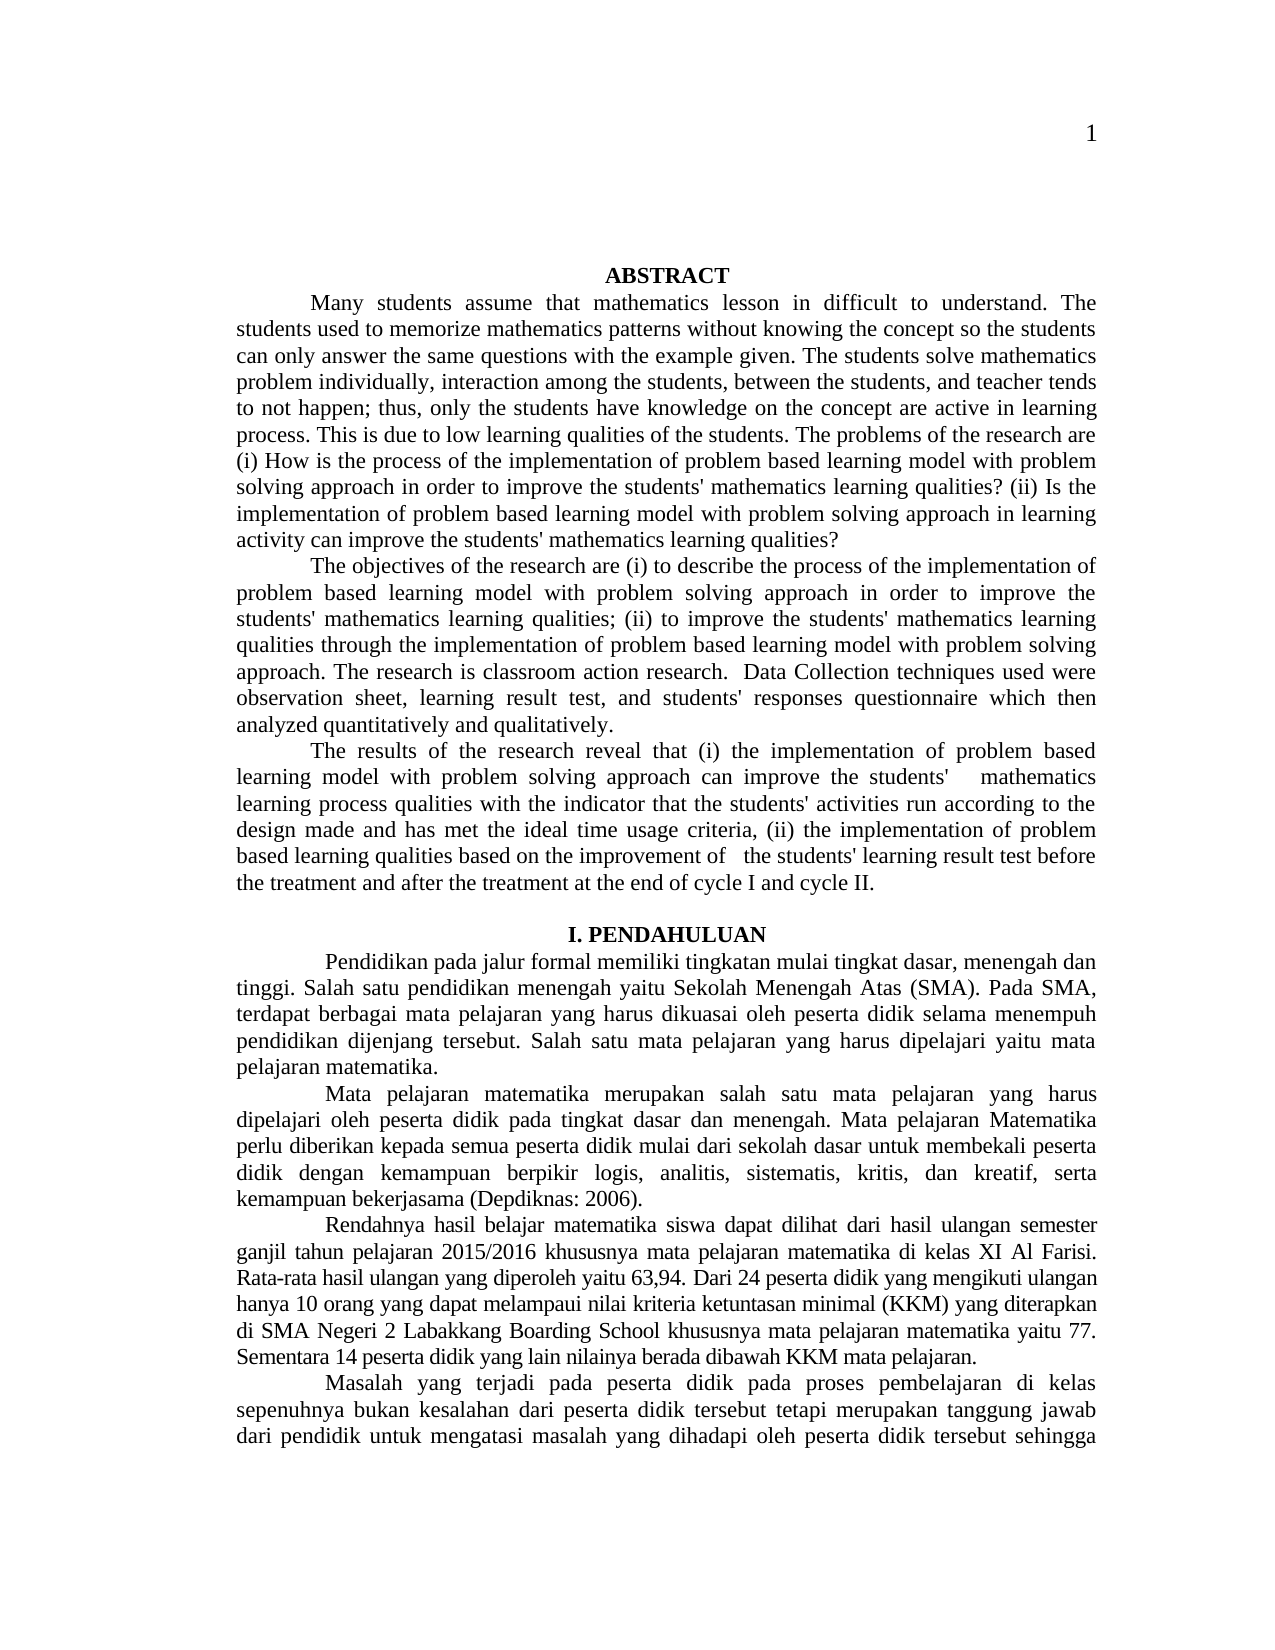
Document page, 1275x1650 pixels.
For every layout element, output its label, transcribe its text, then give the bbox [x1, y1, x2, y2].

text Mata pelajaran matematika merupakan salah satu mata pelajaran yang harus dipelajari oleh peserta didik pada tingkat dasar dan menengah. Mata pelajaran Matematika perlu diberikan kepada semua peserta didik mulai dari sekolah dasar untuk membekali peserta didik dengan kemampuan berpikir logis, analitis, sistematis, kritis, dan kreatif, serta kemampuan bekerjasama (Depdiknas: 2006). [236, 1079, 1098, 1211]
text I. PENDAHULUAN [236, 921, 1098, 948]
text Many students assume that mathematics lesson in difficult to understand. The students used to memorize mathematics patterns without knowing the concept so the students can only answer the same questions with the example given. The students solve mathematics problem individually, interaction among the students, between the students, and teacher tends to not happen; thus, only the students have knowledge on the concept are active in learning process. This is due to low learning qualities of the students. The problems of the research are (i) How is the process of the implementation of problem based learning model with problem solving approach in order to improve the students' mathematics learning qualities? (ii) Is the implementation of problem based learning model with problem solving approach in learning activity can improve the students' mathematics learning qualities? [236, 289, 1098, 552]
text ABSTRACT [236, 263, 1098, 289]
list Rendahnya hasil belajar matematika siswa dapat dilihat dari hasil ulangan semester ganjil tahun pelajaran 2015/2016 khususnya mata pelajaran matematika di kelas XI Al Farisi. Rata-rata hasil ulangan yang diperoleh yaitu 63,94. Dari 24 peserta didik yang mengikuti ulangan hanya 10 orang yang dapat melampaui nilai kriteria ketuntasan minimal (KKM) yang diterapkan di SMA Negeri 2 Labakkang Boarding School khususnya mata pelajaran matematika yaitu 77. Sementara 14 peserta didik yang lain nilainya berada dibawah KKM mata pelajaran. [236, 1211, 1098, 1369]
text The objectives of the research are (i) to describe the process of the implementation of problem based learning model with problem solving approach in order to improve the students' mathematics learning qualities; (ii) to improve the students' mathematics learning qualities through the implementation of problem based learning model with problem solving approach. The research is classroom action research. Data Collection techniques used were observation sheet, learning result test, and students' responses questionnaire which then analyzed quantitatively and qualitatively. [236, 552, 1098, 737]
text The results of the research reveal that (i) the implementation of problem based learning model with problem solving approach can improve the students' mathematics learning process qualities with the indicator that the students' activities run according to the design made and has met the ideal time usage criteria, (ii) the implementation of problem based learning qualities based on the improvement of the students' learning result test before the treatment and after the treatment at the end of cycle I and cycle II. [236, 737, 1098, 895]
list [236, 1369, 1098, 1448]
text Pendidikan pada jalur formal memiliki tingkatan mulai tingkat dasar, menengah dan tinggi. Salah satu pendidikan menengah yaitu Sekolah Menengah Atas (SMA). Pada SMA, terdapat berbagai mata pelajaran yang harus dikuasai oleh peserta didik selama menempuh pendidikan dijenjang tersebut. Salah satu mata pelajaran yang harus dipelajari yaitu mata pelajaran matematika. [236, 948, 1098, 1079]
